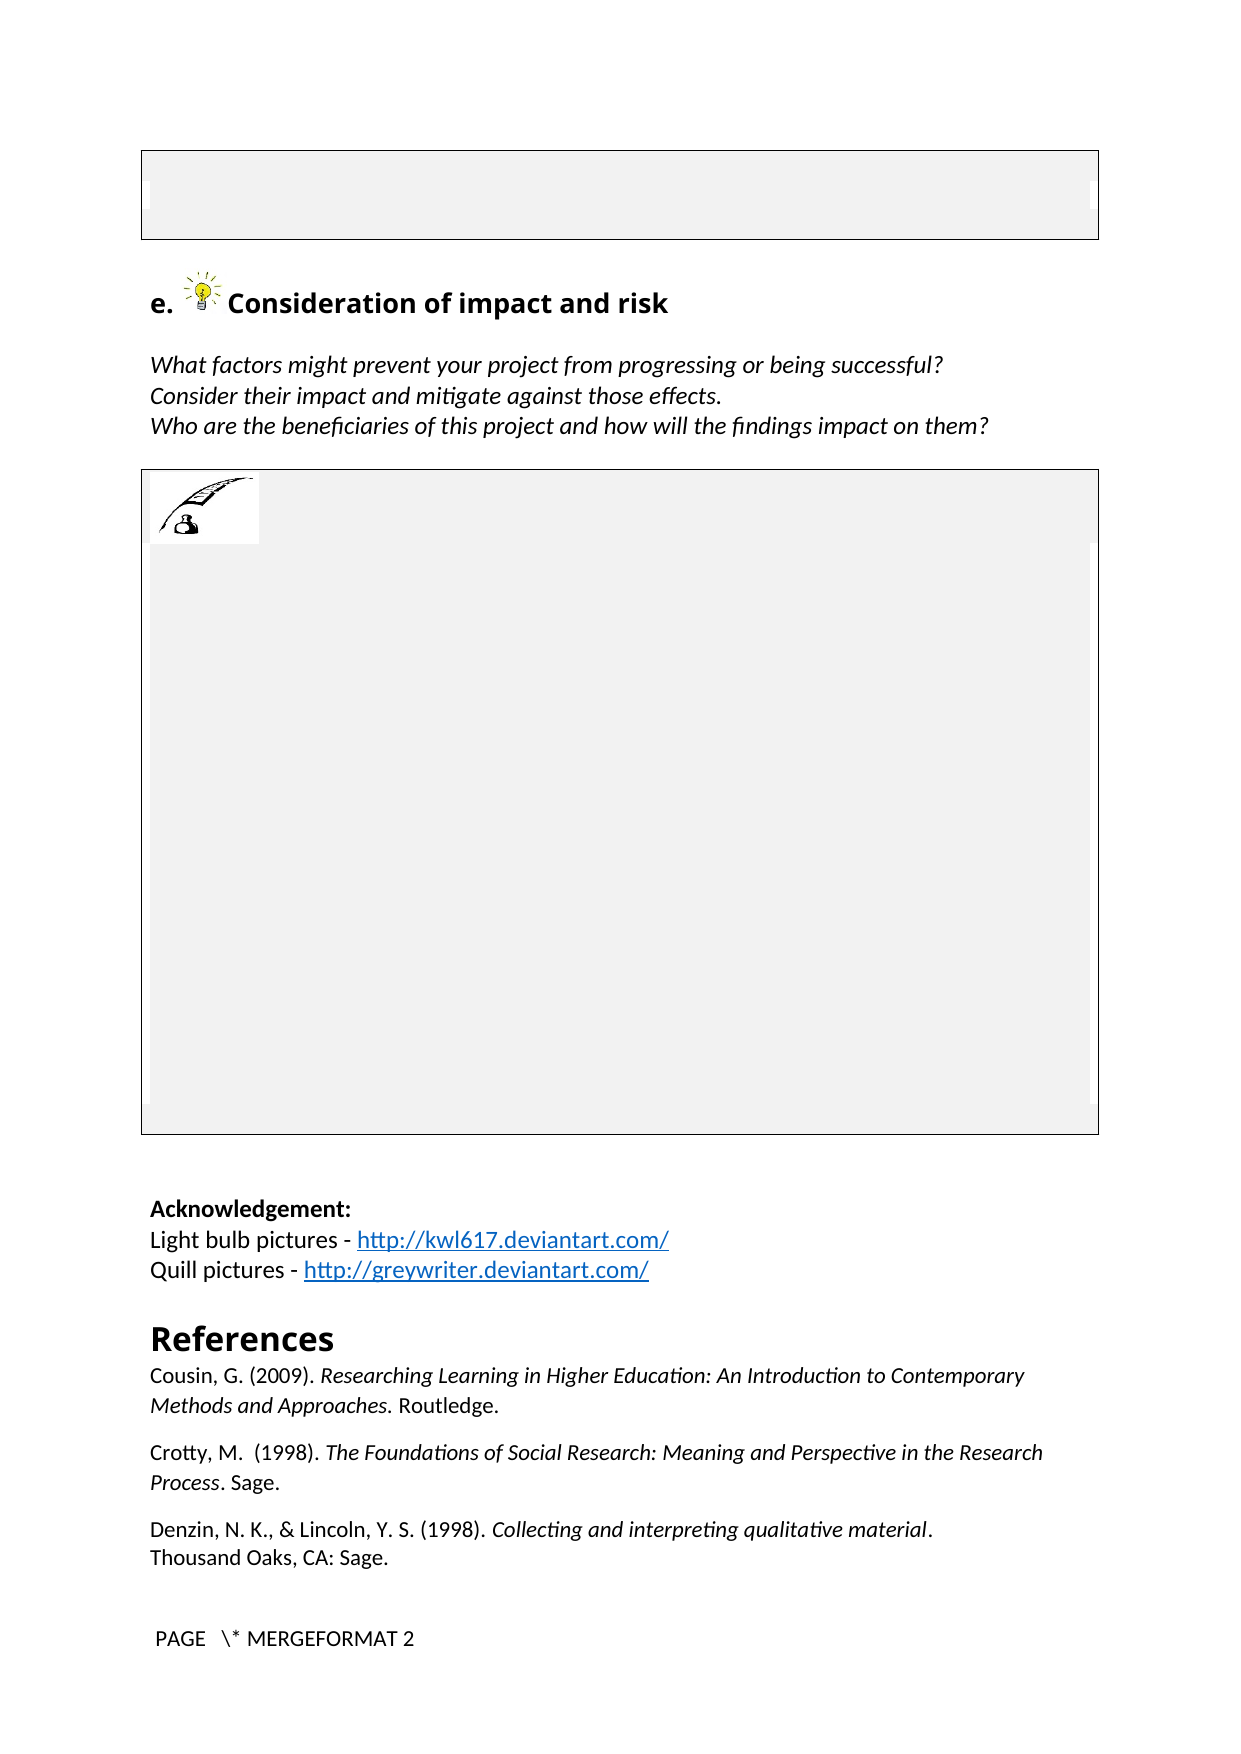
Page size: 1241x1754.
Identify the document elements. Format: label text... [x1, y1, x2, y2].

subtitle References [150, 1315, 1090, 1361]
text e. Consideration of impact and risk [150, 268, 1090, 321]
picture [180, 268, 227, 314]
text Light bulb pictures - http://kwl617.deviantart.com/ [150, 1224, 1090, 1254]
picture [150, 472, 259, 544]
text Consider their impact and mitigate against those effects. [150, 380, 1090, 410]
text Crotty, M. (1998). The Foundations of Social Research: Meaning and Perspective in the Research Process. Sage. [150, 1438, 1090, 1496]
text Denzin, N. K., & Lincoln, Y. S. (1998). Collecting and interpreting qualitative material. [150, 1515, 1090, 1543]
text Cousin, G. (2009). Researching Learning in Higher Education: An Introduction to Contemporary Methods and Approaches. Routledge. [150, 1361, 1090, 1419]
text Thousand Oaks, CA: Sage. [150, 1543, 1090, 1571]
text Quill pictures - http://greywriter.deviantart.com/ [150, 1254, 1090, 1285]
text Acknowledgement: [150, 1193, 1090, 1224]
text What factors might prevent your project from progressing or being successful? [150, 349, 1090, 380]
text Who are the beneficiaries of this project and how will the findings impact on them? [150, 410, 1090, 441]
